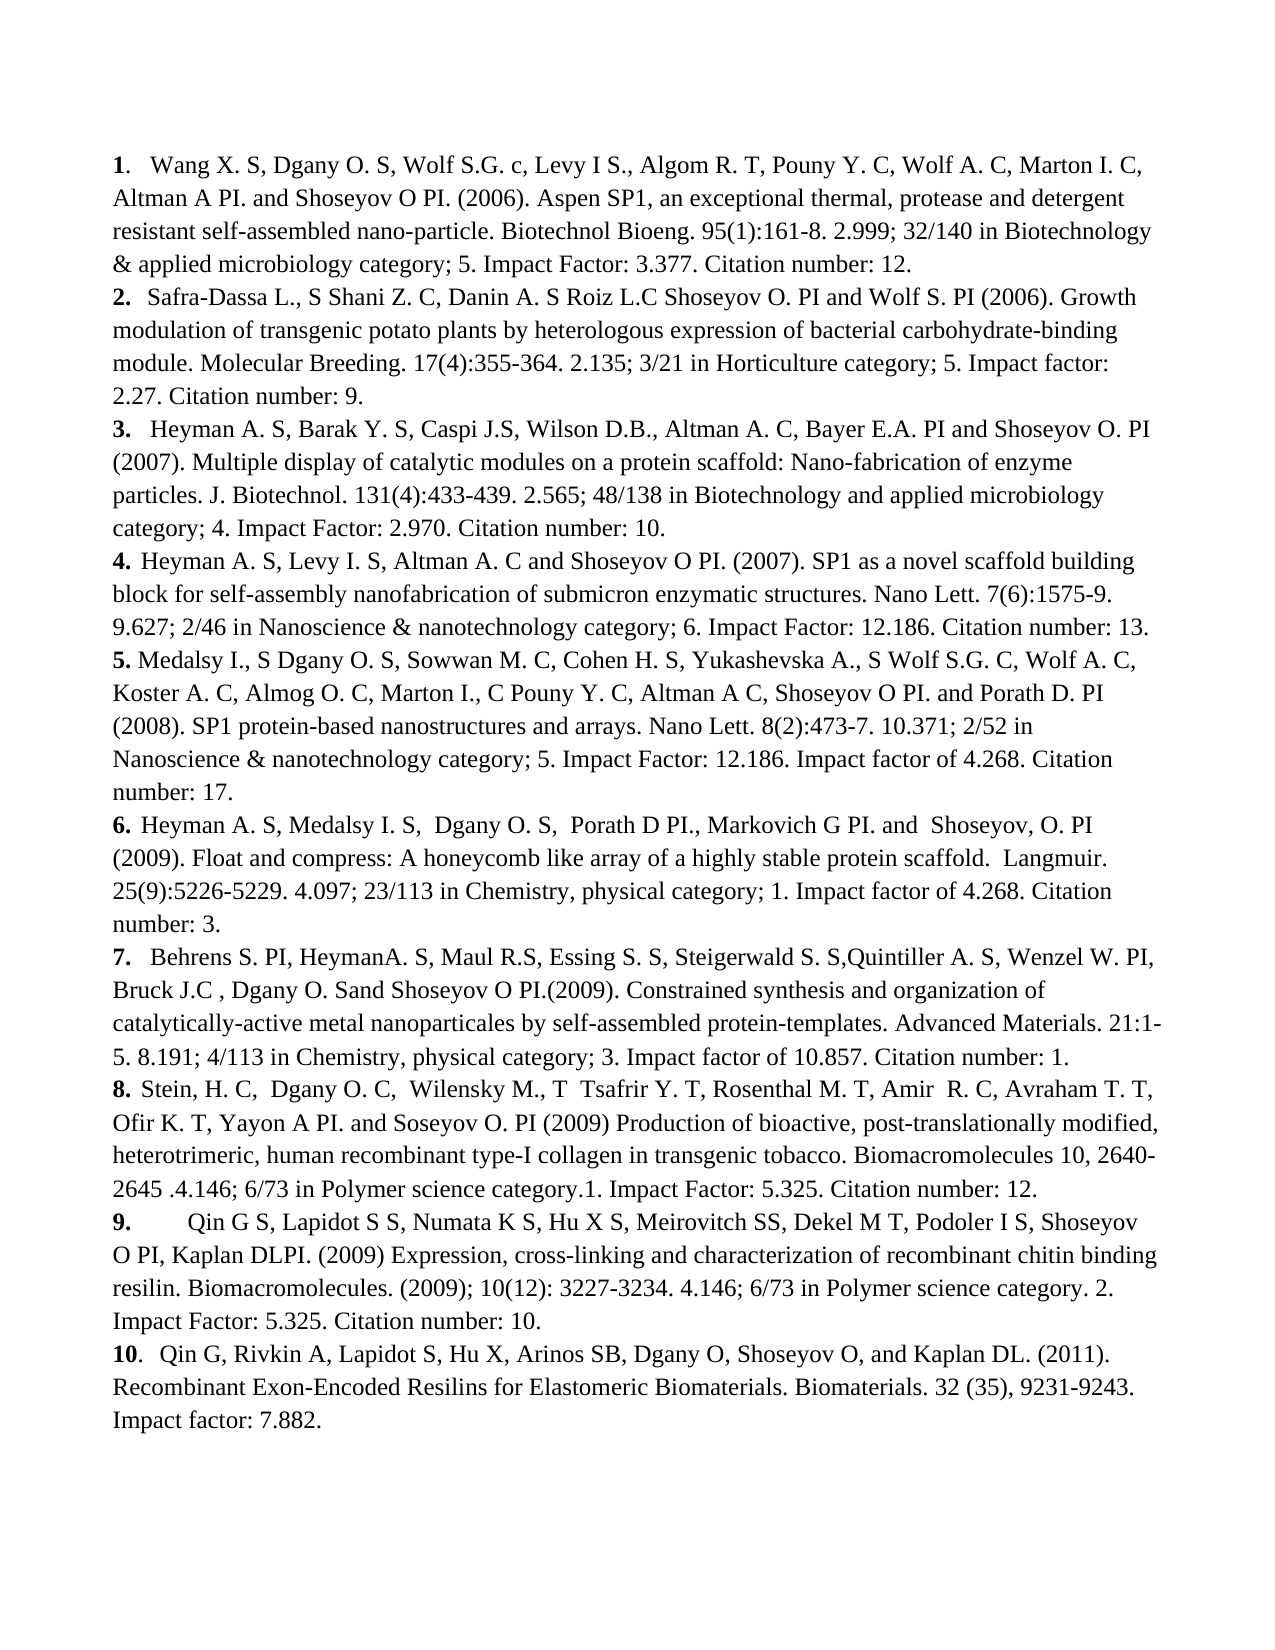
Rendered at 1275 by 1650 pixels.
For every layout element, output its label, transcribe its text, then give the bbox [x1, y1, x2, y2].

list 8. Stein, H. C, Dgany O. C, Wilensky M., T Tsafrir Y. T, Rosenthal M. T, Amir R. C, Avraham T. T, Ofir K. T, Yayon A PI. and Soseyov O. PI (2009) Production of bioactive, post-translationally modified, heterotrimeric, human recombinant type-I collagen in transgenic tobacco. Biomacromolecules 10, 2640-2645 .4.146; 6/73 in Polymer science category.1. Impact Factor: 5.325. Citation number: 12. [112, 1074, 1162, 1202]
list 4. Heyman A. S, Levy I. S, Altman A. C and Shoseyov O PI. (2007). SP1 as a novel scaffold building block for self-assembly nanofabrication of submicron enzymatic structures. Nano Lett. 7(6):1575-9. 9.627; 2/46 in Nanoscience & nanotechnology category; 6. Impact Factor: 12.186. Citation number: 13. [112, 546, 1162, 641]
list 1. Wang X. S, Dgany O. S, Wolf S.G. c, Levy I S., Algom R. T, Pouny Y. C, Wolf A. C, Marton I. C, Altman A PI. and Shoseyov O PI. (2006). Aspen SP1, an exceptional thermal, protease and detergent resistant self-assembled nano-particle. Biotechnol Bioeng. 95(1):161-8. 2.999; 32/140 in Biotechnology & applied microbiology category; 5. Impact Factor: 3.377. Citation number: 12. [112, 150, 1162, 278]
list 9. Qin G S, Lapidot S S, Numata K S, Hu X S, Meirovitch SS, Dekel M T, Podoler I S, Shoseyov O PI, Kaplan DLPI. (2009) Expression, cross-linking and characterization of recombinant chitin binding resilin. Biomacromolecules. (2009); 10(12): 3227-3234. 4.146; 6/73 in Polymer science category. 2. Impact Factor: 5.325. Citation number: 10. [112, 1207, 1162, 1334]
list 10. Qin G, Rivkin A, Lapidot S, Hu X, Arinos SB, Dgany O, Shoseyov O, and Kaplan DL. (2011). Recombinant Exon-Encoded Resilins for Elastomeric Biomaterials. Biomaterials. 32 (35), 9231-9243. Impact factor: 7.882. [112, 1339, 1162, 1433]
list 5. Medalsy I., S Dgany O. S, Sowwan M. C, Cohen H. S, Yukashevska A., S Wolf S.G. C, Wolf A. C, Koster A. C, Almog O. C, Marton I., C Pouny Y. C, Altman A C, Shoseyov O PI. and Porath D. PI (2008). SP1 protein-based nanostructures and arrays. Nano Lett. 8(2):473-7. 10.371; 2/52 in Nanoscience & nanotechnology category; 5. Impact Factor: 12.186. Impact factor of 4.268. Citation number: 17. [112, 645, 1162, 806]
list 3. Heyman A. S, Barak Y. S, Caspi J.S, Wilson D.B., Altman A. C, Bayer E.A. PI and Shoseyov O. PI (2007). Multiple display of catalytic modules on a protein scaffold: Nano-fabrication of enzyme particles. J. Biotechnol. 131(4):433-439. 2.565; 48/138 in Biotechnology and applied microbiology category; 4. Impact Factor: 2.970. Citation number: 10. [112, 414, 1162, 542]
list 7. Behrens S. PI, HeymanA. S, Maul R.S, Essing S. S, Steigerwald S. S,Quintiller A. S, Wenzel W. PI, Bruck J.C , Dgany O. Sand Shoseyov O PI.(2009). Constrained synthesis and organization of catalytically-active metal nanoparticales by self-assembled protein-templates. Advanced Materials. 21:1-5. 8.191; 4/113 in Chemistry, physical category; 3. Impact factor of 10.857. Citation number: 1. [112, 942, 1162, 1070]
list 2. Safra-Dassa L., S Shani Z. C, Danin A. S Roiz L.C Shoseyov O. PI and Wolf S. PI (2006). Growth modulation of transgenic potato plants by heterologous expression of bacterial carbohydrate-binding module. Molecular Breeding. 17(4):355-364. 2.135; 3/21 in Horticulture category; 5. Impact factor: 2.27. Citation number: 9. [112, 282, 1162, 410]
list 6. Heyman A. S, Medalsy I. S, Dgany O. S, Porath D PI., Markovich G PI. and Shoseyov, O. PI (2009). Float and compress: A honeycomb like array of a highly stable protein scaffold. Langmuir. 25(9):5226-5229. 4.097; 23/113 in Chemistry, physical category; 1. Impact factor of 4.268. Citation number: 3. [112, 810, 1162, 938]
